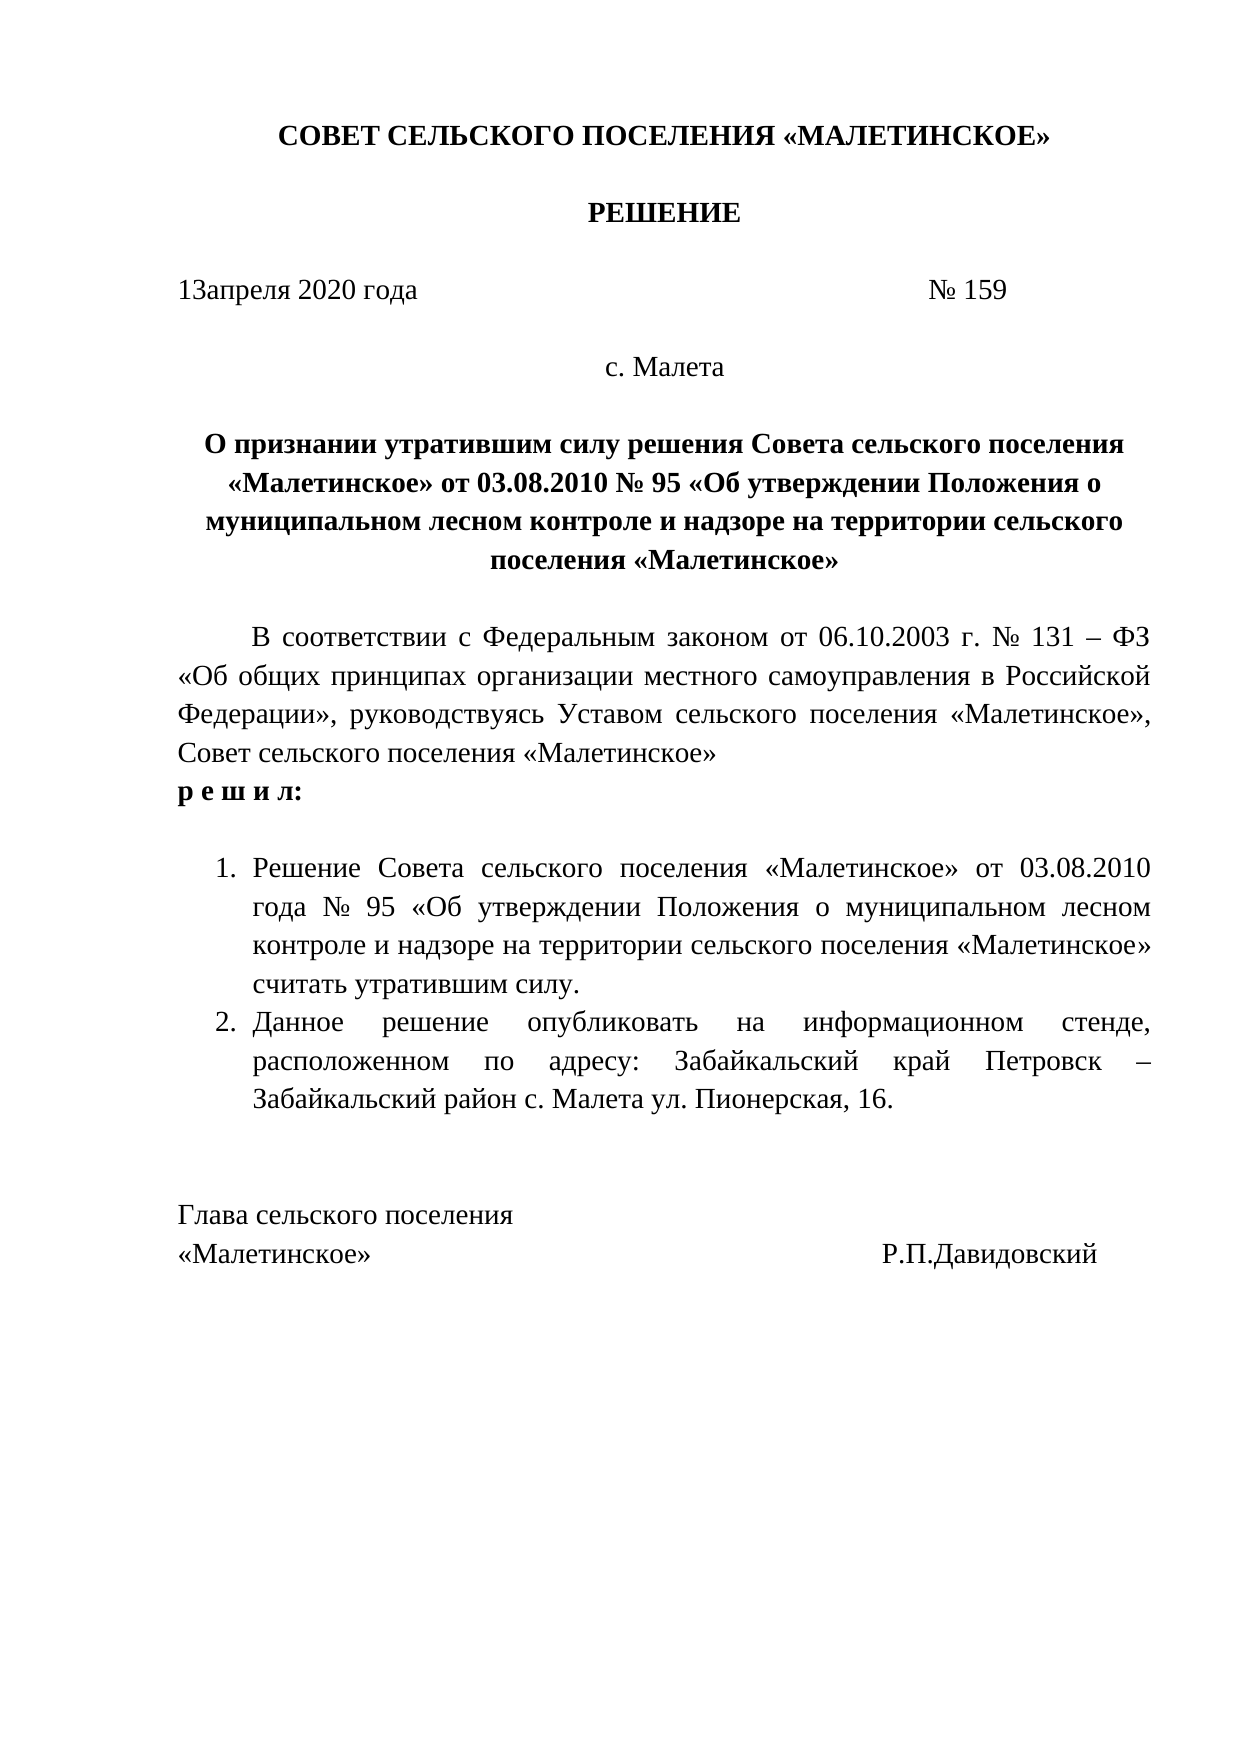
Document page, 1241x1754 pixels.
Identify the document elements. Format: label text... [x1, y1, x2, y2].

text СОВЕТ СЕЛЬСКОГО ПОСЕЛЕНИЯ «МАЛЕТИНСКОЕ» [177, 118, 1152, 152]
text р е ш и л: [177, 773, 1152, 807]
text В соответствии с Федеральным законом от 06.10.2003 г. № 131 – ФЗ «Об общих принципах организации местного самоуправления в Российской Федерации», руководствуясь Уставом сельского поселения «Малетинское», Совет сельского поселения «Малетинское» [177, 619, 1152, 768]
list Данное решение опубликовать на информационном стенде, расположенном по адресу: Забайкальский край Петровск – Забайкальский район с. Малета ул. Пионерская, 16. [215, 1004, 1152, 1115]
text 13апреля 2020 года № 159 [177, 272, 1152, 306]
text РЕШЕНИЕ [177, 195, 1152, 229]
text «Малетинское» Р.П.Давидовский [177, 1236, 1152, 1269]
list Решение Совета сельского поселения «Малетинское» от 03.08.2010 года № 95 «Об утверждении Положения о муниципальном лесном контроле и надзоре на территории сельского поселения «Малетинское» считать утратившим силу. [215, 850, 1152, 999]
text с. Малета [177, 349, 1152, 383]
text О признании утратившим силу решения Совета сельского поселения «Малетинское» от 03.08.2010 № 95 «Об утверждении Положения о муниципальном лесном контроле и надзоре на территории сельского поселения «Малетинское» [177, 426, 1152, 576]
text Глава сельского поселения [177, 1197, 1152, 1231]
